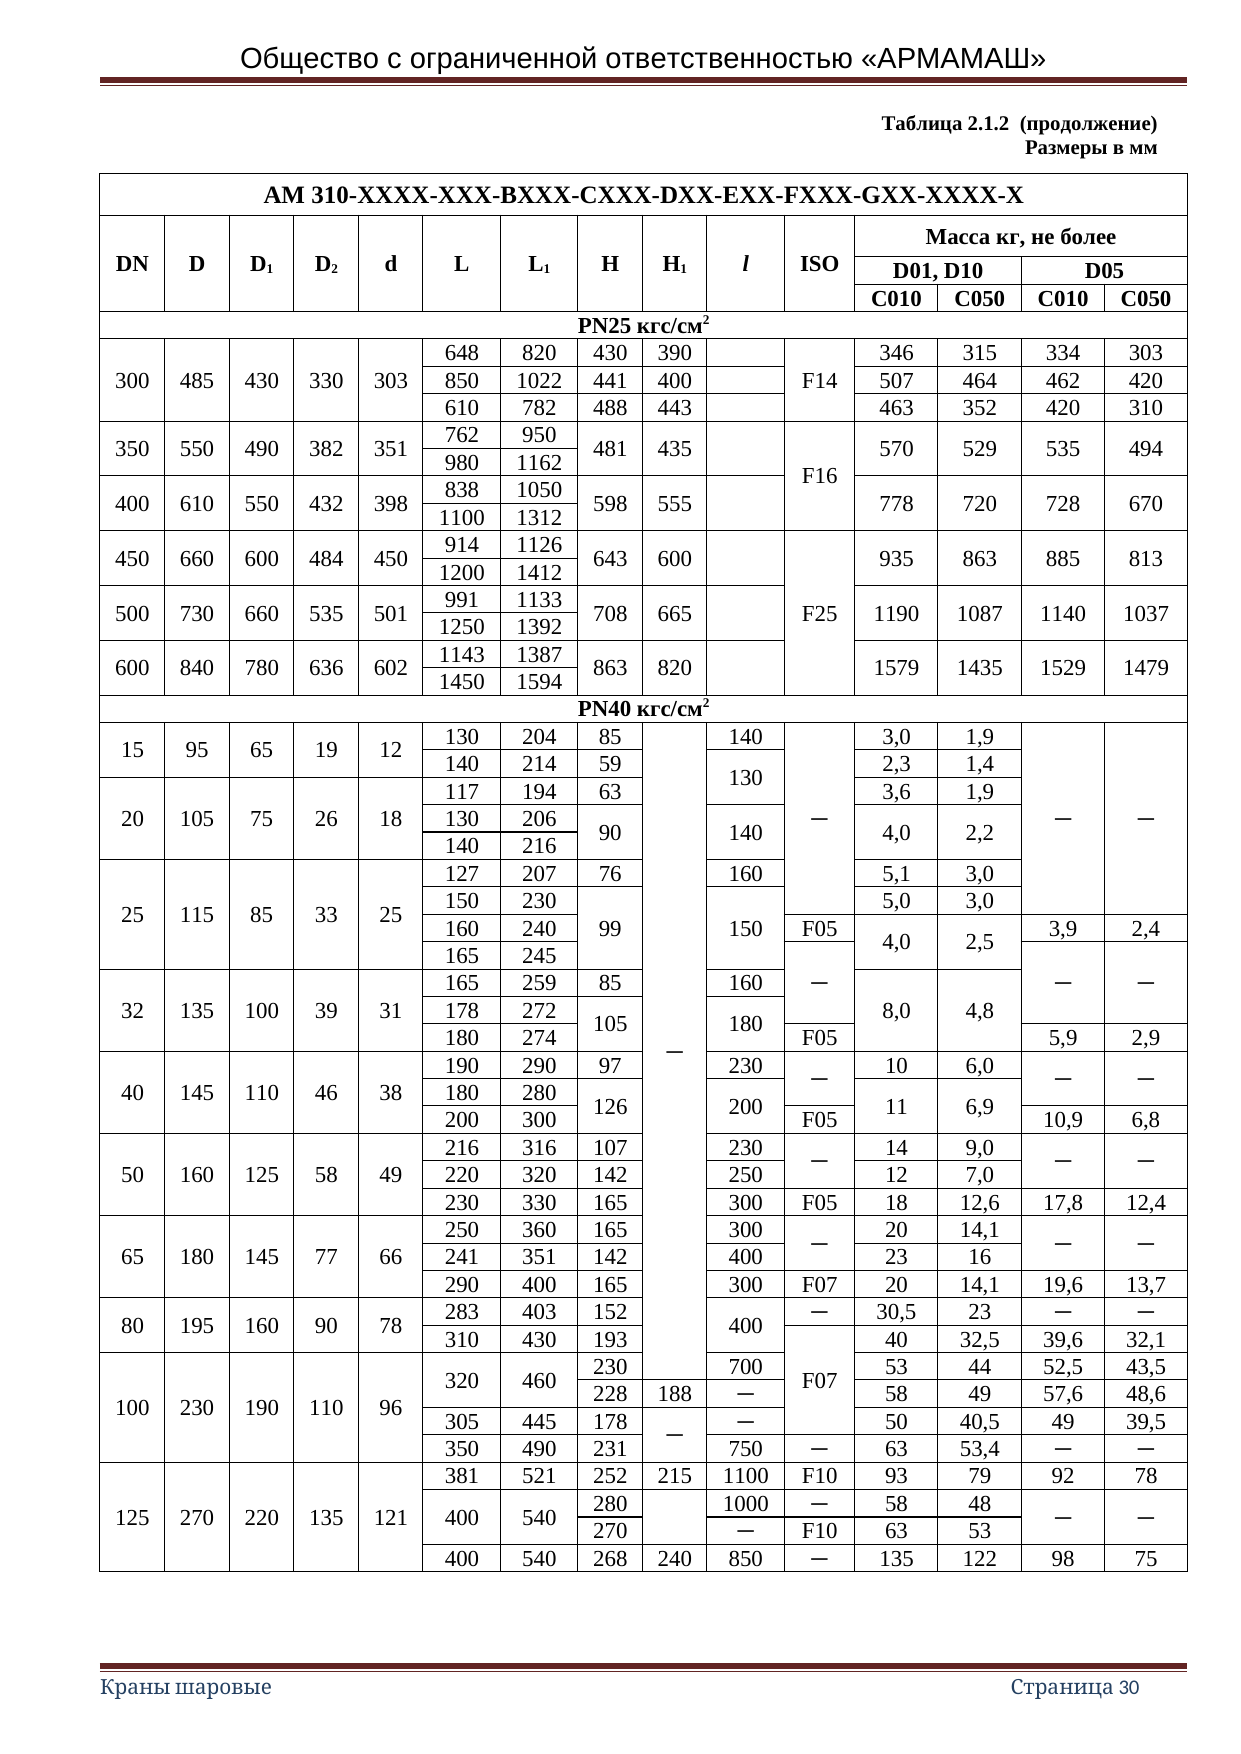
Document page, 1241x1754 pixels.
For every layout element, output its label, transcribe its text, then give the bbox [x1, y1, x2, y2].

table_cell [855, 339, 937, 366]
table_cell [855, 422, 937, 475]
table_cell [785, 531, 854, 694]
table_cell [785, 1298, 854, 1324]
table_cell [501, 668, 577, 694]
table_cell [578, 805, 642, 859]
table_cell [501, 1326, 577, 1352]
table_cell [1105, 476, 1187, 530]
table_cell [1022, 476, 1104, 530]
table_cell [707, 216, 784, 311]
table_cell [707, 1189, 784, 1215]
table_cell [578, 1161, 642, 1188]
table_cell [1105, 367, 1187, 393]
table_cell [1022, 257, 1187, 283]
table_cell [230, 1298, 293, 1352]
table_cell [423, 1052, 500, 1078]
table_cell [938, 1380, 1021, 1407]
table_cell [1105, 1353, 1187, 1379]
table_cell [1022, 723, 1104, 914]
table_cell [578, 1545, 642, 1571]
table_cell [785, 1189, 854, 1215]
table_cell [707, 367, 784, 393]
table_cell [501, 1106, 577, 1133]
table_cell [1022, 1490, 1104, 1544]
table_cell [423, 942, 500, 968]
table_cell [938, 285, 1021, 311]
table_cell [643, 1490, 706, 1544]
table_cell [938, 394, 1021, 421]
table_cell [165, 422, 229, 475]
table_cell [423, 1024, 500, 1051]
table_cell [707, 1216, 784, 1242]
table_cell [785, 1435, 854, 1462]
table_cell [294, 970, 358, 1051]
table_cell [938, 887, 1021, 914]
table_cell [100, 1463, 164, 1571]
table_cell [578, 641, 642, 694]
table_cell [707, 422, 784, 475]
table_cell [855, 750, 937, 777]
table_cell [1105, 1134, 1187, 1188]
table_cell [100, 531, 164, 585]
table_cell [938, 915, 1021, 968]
text Размеры в мм [100, 135, 1157, 159]
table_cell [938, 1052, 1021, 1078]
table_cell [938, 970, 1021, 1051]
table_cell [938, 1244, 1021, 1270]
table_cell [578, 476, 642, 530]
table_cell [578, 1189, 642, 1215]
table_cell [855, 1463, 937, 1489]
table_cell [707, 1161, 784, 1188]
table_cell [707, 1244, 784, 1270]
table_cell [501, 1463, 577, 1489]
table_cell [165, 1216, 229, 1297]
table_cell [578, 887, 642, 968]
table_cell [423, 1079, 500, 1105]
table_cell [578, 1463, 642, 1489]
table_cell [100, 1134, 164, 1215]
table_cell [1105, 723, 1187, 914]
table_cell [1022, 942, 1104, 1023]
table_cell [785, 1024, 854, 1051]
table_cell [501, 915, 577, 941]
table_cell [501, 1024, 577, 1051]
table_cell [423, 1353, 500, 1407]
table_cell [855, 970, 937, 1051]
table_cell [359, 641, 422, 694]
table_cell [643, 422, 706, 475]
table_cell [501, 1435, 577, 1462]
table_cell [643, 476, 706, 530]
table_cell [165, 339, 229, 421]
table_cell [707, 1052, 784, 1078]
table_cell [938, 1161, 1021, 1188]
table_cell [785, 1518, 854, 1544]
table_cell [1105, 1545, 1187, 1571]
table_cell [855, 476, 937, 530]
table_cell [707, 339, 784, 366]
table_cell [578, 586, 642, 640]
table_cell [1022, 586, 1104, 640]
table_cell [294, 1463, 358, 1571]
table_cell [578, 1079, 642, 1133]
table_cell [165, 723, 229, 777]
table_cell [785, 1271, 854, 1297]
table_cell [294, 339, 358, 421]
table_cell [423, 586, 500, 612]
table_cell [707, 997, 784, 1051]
text Таблица 2.1.2 (продолжение) [100, 111, 1157, 135]
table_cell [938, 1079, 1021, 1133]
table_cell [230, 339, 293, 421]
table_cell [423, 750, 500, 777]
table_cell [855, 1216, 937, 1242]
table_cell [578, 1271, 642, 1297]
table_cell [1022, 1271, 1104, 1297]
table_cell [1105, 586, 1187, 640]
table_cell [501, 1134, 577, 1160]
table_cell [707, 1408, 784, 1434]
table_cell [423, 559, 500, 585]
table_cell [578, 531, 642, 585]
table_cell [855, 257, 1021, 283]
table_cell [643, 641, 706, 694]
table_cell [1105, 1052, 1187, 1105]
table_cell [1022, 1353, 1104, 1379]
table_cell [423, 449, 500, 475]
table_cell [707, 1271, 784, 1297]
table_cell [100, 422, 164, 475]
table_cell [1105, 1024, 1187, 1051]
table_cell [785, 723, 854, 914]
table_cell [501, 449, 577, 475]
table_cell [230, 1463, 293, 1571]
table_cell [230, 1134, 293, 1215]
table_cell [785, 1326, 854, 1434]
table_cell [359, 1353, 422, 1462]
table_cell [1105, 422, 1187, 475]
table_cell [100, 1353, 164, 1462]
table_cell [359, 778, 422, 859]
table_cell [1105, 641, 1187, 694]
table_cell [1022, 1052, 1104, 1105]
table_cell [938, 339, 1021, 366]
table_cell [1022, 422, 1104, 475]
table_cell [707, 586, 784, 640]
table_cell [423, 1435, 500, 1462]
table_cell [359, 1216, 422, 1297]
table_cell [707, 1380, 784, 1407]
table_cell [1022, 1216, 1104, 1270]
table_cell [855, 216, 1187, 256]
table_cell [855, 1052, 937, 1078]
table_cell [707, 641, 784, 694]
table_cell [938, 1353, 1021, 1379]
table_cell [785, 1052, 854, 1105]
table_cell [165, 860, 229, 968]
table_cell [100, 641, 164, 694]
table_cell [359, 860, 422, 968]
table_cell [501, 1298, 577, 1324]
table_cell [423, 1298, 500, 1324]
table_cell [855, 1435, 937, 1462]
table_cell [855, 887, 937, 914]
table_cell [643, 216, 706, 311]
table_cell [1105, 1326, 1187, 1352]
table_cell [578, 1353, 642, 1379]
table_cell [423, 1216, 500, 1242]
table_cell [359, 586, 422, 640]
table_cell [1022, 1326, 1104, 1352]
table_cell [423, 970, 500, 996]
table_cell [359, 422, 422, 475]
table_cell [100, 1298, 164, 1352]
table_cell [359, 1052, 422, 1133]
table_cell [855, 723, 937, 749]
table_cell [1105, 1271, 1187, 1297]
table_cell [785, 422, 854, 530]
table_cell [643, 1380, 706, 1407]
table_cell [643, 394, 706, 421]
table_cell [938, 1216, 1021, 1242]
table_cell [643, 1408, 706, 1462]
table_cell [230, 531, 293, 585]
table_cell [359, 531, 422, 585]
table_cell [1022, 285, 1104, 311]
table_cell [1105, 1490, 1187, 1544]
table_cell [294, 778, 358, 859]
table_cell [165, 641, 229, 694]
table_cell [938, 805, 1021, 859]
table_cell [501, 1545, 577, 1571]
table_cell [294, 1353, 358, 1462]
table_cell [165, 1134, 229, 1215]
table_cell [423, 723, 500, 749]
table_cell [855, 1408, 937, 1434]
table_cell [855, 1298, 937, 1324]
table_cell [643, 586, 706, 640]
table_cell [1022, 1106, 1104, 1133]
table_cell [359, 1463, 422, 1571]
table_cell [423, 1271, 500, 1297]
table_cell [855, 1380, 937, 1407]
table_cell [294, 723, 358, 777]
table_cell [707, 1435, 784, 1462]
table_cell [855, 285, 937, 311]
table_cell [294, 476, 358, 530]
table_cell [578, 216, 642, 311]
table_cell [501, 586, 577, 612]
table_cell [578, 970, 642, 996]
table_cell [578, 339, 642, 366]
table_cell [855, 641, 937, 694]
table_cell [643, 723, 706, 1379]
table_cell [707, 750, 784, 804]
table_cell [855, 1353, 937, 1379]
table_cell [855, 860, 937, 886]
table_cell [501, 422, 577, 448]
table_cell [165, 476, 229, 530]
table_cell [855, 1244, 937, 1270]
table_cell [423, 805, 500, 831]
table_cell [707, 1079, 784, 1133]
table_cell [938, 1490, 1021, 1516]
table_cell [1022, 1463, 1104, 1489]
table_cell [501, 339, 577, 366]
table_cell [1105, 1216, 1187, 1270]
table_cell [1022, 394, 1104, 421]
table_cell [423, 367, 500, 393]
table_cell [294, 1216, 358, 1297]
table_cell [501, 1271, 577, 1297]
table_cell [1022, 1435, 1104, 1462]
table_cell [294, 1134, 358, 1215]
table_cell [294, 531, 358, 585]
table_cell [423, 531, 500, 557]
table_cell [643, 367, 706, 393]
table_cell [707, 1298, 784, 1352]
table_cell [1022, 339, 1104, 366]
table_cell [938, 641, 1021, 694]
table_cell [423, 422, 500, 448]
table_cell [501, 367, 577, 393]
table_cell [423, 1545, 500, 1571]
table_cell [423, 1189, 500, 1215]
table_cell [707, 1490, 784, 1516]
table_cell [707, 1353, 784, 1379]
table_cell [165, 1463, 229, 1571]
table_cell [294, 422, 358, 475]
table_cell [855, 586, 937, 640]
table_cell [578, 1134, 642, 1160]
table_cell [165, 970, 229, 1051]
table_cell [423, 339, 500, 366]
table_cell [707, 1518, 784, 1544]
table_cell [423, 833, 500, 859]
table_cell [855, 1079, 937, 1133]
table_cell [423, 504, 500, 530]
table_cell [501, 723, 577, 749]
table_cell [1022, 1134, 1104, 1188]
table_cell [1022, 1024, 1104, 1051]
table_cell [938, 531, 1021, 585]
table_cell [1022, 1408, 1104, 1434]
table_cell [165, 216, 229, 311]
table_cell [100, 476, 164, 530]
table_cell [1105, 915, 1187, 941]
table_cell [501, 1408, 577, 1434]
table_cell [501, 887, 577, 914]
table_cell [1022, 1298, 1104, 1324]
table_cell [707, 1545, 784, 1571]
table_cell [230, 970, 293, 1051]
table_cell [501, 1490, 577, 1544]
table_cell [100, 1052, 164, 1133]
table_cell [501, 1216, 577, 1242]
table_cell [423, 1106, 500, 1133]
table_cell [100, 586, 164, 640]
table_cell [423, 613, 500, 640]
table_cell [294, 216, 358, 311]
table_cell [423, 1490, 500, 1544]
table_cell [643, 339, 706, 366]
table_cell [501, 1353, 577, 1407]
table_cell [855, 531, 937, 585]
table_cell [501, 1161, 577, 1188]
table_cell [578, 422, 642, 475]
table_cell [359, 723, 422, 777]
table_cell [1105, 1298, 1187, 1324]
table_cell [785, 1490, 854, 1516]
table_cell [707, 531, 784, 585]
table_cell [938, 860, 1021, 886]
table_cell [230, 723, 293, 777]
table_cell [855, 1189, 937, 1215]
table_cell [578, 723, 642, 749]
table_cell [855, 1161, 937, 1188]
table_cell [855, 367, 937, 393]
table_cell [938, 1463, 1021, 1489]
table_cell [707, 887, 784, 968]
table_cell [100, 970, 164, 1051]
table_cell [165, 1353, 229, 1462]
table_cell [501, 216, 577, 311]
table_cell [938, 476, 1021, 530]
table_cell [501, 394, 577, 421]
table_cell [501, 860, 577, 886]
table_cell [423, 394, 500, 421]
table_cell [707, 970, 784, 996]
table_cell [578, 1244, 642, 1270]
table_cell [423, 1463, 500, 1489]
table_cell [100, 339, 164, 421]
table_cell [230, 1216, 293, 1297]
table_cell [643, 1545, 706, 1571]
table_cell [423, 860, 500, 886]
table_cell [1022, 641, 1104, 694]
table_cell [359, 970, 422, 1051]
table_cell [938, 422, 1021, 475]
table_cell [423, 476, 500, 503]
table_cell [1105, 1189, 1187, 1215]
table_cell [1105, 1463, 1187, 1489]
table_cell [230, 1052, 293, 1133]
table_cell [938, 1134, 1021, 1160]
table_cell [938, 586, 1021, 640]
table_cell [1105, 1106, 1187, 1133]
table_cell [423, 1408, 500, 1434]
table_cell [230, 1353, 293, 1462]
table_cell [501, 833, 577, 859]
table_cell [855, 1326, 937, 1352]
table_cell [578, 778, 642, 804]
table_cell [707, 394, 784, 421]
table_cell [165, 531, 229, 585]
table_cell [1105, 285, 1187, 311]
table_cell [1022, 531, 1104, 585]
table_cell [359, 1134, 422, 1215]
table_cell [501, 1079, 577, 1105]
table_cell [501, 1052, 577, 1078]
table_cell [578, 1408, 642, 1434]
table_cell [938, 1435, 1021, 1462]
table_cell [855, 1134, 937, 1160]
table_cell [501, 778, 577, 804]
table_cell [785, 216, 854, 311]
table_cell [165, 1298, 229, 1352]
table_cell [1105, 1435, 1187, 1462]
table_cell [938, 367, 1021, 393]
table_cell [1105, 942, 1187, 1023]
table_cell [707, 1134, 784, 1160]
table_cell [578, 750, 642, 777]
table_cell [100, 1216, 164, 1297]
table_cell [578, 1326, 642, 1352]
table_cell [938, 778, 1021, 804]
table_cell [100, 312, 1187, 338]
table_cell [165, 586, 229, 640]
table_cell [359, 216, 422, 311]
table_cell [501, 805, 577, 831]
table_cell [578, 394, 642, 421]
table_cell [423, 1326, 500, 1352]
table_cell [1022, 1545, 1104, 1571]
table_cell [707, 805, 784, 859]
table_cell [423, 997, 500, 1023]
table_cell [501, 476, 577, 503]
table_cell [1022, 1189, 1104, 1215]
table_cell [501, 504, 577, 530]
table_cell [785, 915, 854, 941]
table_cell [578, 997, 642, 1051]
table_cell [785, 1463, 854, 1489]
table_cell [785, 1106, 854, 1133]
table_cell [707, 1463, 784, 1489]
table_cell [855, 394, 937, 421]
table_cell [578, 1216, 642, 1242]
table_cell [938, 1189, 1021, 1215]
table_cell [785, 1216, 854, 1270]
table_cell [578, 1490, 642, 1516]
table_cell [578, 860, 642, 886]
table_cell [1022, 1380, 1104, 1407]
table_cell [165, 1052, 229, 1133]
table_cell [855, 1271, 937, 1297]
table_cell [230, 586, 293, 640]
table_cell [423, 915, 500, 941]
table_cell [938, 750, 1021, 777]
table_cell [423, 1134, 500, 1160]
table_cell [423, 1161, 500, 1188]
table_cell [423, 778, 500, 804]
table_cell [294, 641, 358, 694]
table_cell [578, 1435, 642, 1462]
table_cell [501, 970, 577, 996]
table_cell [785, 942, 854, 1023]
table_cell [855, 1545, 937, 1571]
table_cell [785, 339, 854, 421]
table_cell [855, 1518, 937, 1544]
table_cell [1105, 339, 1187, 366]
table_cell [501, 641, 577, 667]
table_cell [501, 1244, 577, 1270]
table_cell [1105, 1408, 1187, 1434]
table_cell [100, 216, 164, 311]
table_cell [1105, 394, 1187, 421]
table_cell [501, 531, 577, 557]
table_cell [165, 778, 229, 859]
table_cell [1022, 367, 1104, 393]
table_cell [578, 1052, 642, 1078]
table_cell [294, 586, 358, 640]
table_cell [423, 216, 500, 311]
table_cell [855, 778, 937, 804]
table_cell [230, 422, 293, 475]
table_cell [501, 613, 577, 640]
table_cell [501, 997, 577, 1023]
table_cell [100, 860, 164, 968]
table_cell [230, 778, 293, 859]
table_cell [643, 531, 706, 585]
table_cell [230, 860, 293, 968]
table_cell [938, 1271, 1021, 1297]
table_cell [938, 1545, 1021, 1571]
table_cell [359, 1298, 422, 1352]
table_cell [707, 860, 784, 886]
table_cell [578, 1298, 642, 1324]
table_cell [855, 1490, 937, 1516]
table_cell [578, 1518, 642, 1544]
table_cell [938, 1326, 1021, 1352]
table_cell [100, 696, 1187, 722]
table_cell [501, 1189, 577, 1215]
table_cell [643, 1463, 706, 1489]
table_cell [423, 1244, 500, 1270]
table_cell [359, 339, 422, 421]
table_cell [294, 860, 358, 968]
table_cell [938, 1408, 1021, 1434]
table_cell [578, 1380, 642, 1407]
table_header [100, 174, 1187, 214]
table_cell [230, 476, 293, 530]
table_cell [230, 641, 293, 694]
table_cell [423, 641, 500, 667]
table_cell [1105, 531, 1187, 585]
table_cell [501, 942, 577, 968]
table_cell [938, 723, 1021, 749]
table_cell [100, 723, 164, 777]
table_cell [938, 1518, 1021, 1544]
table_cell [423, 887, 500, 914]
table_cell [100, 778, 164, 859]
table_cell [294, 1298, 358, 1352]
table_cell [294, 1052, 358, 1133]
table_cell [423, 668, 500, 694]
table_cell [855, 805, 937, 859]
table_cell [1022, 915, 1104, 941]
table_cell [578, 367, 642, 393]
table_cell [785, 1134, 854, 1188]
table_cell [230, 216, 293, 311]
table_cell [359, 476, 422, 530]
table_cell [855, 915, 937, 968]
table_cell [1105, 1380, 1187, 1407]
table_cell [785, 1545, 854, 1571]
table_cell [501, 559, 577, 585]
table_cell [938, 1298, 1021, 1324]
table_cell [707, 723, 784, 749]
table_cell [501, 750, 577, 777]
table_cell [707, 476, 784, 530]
